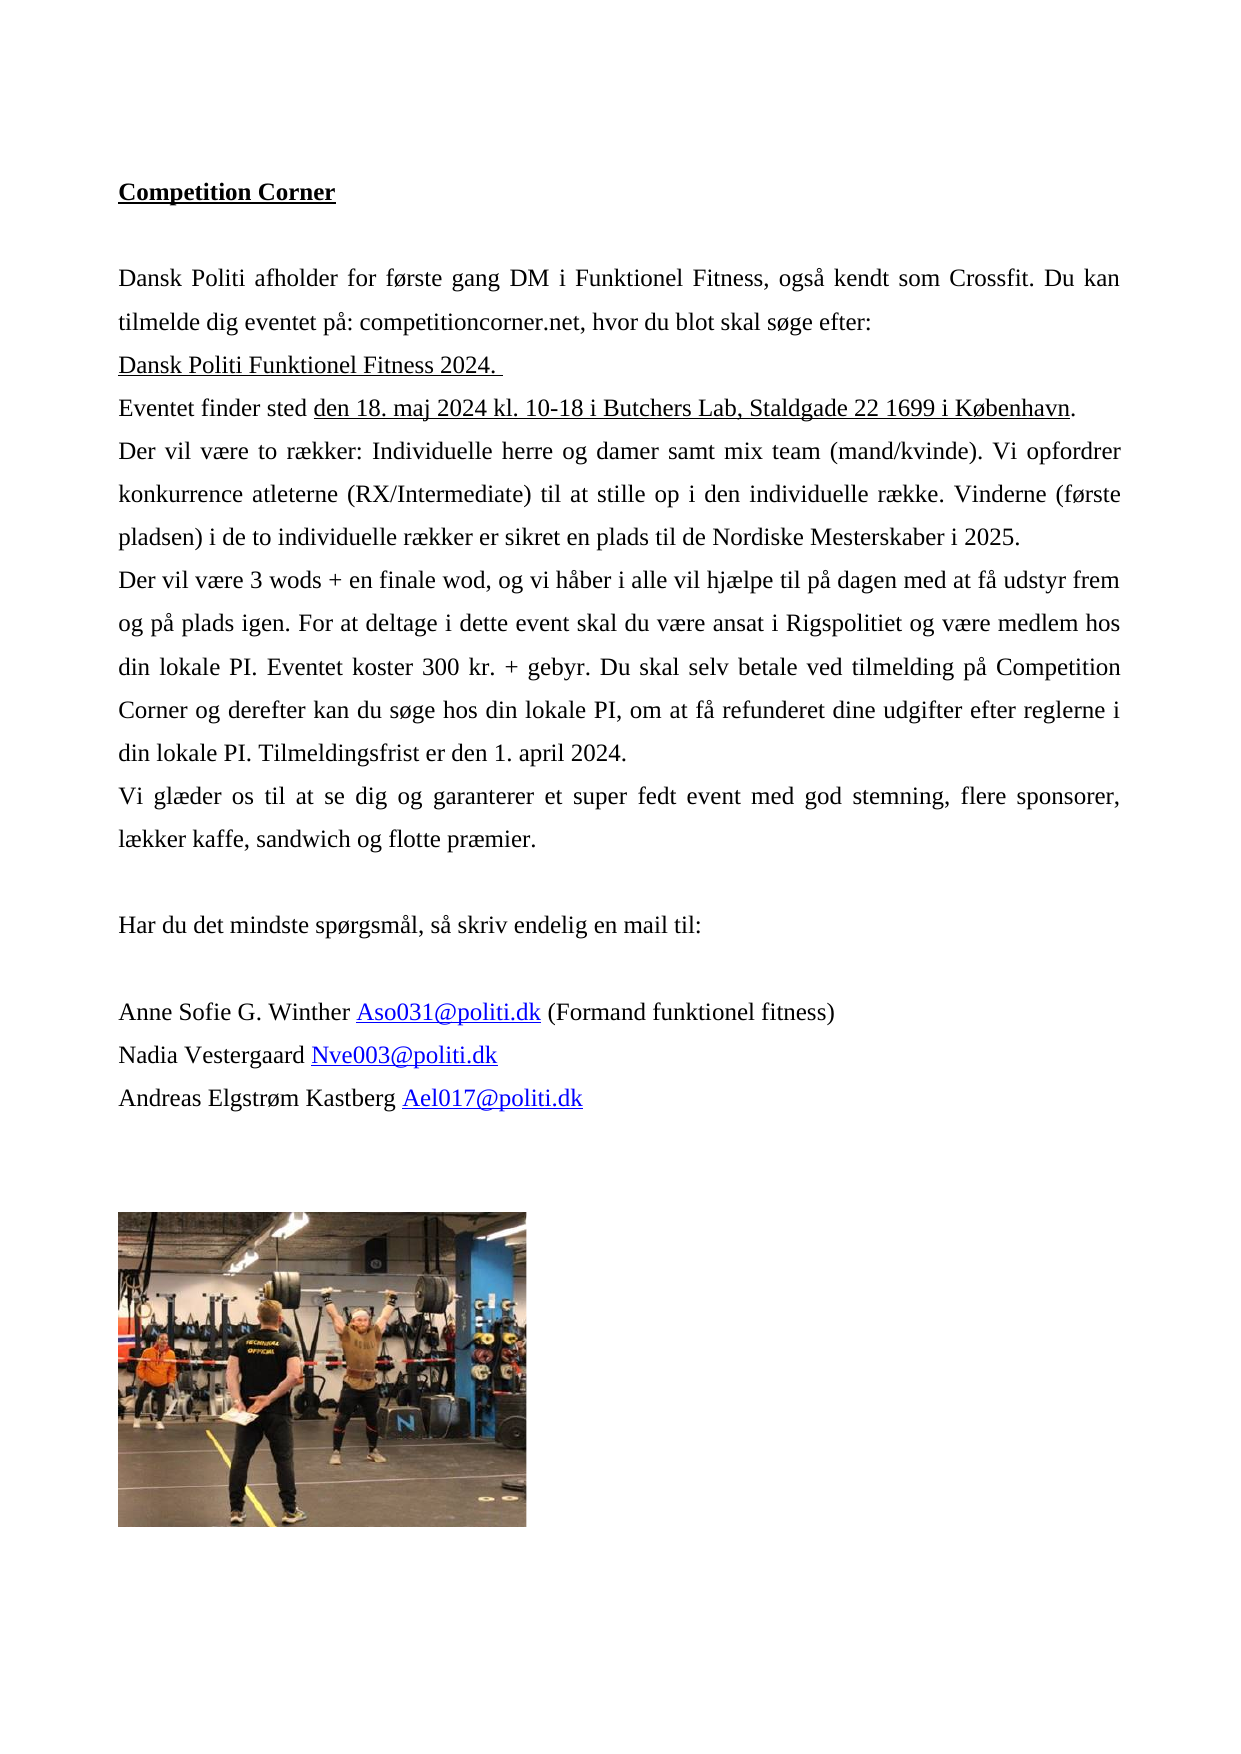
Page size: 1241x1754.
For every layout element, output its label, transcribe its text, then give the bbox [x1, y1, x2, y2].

text Der vil være to rækker: Individuelle herre og damer samt mix team (mand/kvinde). Vi opfordrer konkurrence atleterne (RX/Intermediate) til at stille op i den individuelle række. Vinderne (første pladsen) i de to individuelle rækker er sikret en plads til de Nordiske Mesterskaber i 2025. [118, 436, 1122, 551]
text Vi glæder os til at se dig og garanterer et super fedt event med god stemning, flere sponsorer, lækker kaffe, sandwich og flotte præmier. [118, 781, 1122, 853]
picture [118, 1212, 527, 1527]
text Nadia Vestergaard Nve003@politi.dk [118, 1040, 1122, 1068]
text Andreas Elgstrøm Kastberg Ael017@politi.dk [118, 1083, 1122, 1112]
text Har du det mindste spørgsmål, så skriv endelig en mail til: [118, 910, 1122, 939]
text Dansk Politi afholder for første gang DM i Funktionel Fitness, også kendt som Crossfit. Du kan tilmelde dig eventet på: competitioncorner.net, hvor du blot skal søge efter: [118, 263, 1122, 335]
text Der vil være 3 wods + en finale wod, og vi håber i alle vil hjælpe til på dagen med at få udstyr frem og på plads igen. For at deltage i dette event skal du være ansat i Rigspolitiet og være medlem hos din lokale PI. Eventet koster 300 kr. + gebyr. Du skal selv betale ved tilmelding på Competition Corner og derefter kan du søge hos din lokale PI, om at få refunderet dine udgifter efter reglerne i din lokale PI. Tilmeldingsfrist er den 1. april 2024. [118, 565, 1122, 767]
text Eventet finder sted den 18. maj 2024 kl. 10-18 i Butchers Lab, Staldgade 22 1699 i København. [118, 393, 1122, 422]
text Anne Sofie G. Winther Aso031@politi.dk (Formand funktionel fitness) [118, 997, 1122, 1025]
text Dansk Politi Funktionel Fitness 2024. [118, 350, 1122, 378]
text Competition Corner [118, 177, 1122, 206]
